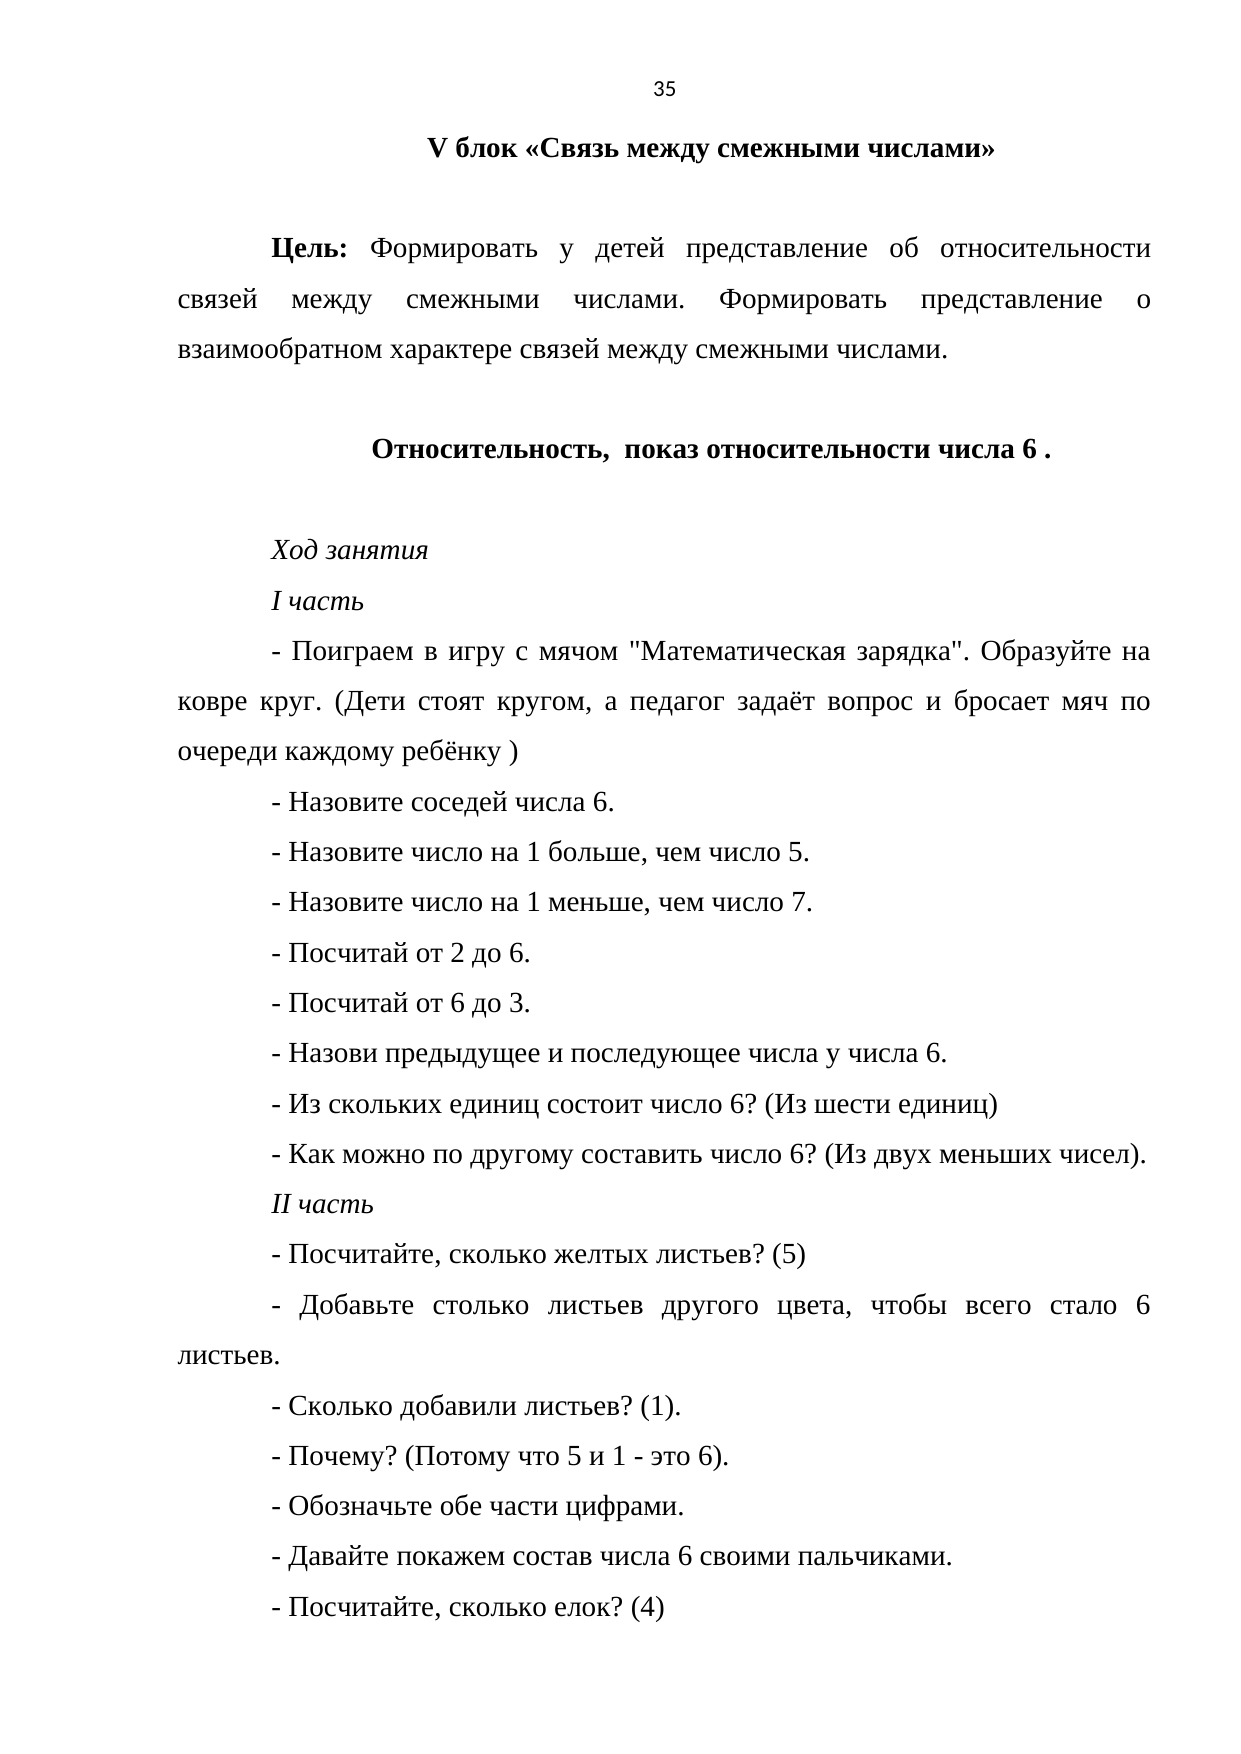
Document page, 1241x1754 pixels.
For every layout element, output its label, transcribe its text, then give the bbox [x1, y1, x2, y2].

text - Посчитай от 6 до 3. [177, 985, 1152, 1019]
text Ход занятия [177, 532, 1152, 566]
text - Обозначьте обе части цифрами. [177, 1488, 1152, 1522]
text Цель: Формировать у детей представление об относительности связей между смежными числами. Формировать представление о взаимообратном характере связей между смежными числами. [177, 230, 1152, 364]
text Относительность, показ относительности числа 6 . [177, 432, 1152, 465]
text I часть [177, 583, 1152, 616]
text - Поиграем в игру с мячом "Математическая зарядка". Образуйте на ковре круг. (Дети стоят кругом, а педагог задаёт вопрос и бросает мяч по очереди каждому ребёнку ) [177, 633, 1152, 767]
text - Назовите соседей числа 6. [177, 784, 1152, 817]
text - Из скольких единиц состоит число 6? (Из шести единиц) [177, 1086, 1152, 1119]
text V блок «Связь между смежными числами» [177, 130, 1152, 163]
text - Как можно по другому составить число 6? (Из двух меньших чисел). [177, 1136, 1152, 1169]
text - Посчитайте, сколько желтых листьев? (5) [177, 1237, 1152, 1270]
text - Посчитай от 2 до 6. [177, 935, 1152, 968]
text - Посчитайте, сколько елок? (4) [177, 1589, 1152, 1622]
text - Назовите число на 1 больше, чем число 5. [177, 834, 1152, 868]
text - Добавьте столько листьев другого цвета, чтобы всего стало 6 листьев. [177, 1287, 1152, 1371]
text - Почему? (Потому что 5 и 1 - это 6). [177, 1438, 1152, 1471]
text - Назови предыдущее и последующее числа у числа 6. [177, 1035, 1152, 1069]
text II часть [177, 1186, 1152, 1220]
text - Назовите число на 1 меньше, чем число 7. [177, 884, 1152, 918]
text - Сколько добавили листьев? (1). [177, 1388, 1152, 1421]
text - Давайте покажем состав числа 6 своими пальчиками. [177, 1538, 1152, 1572]
